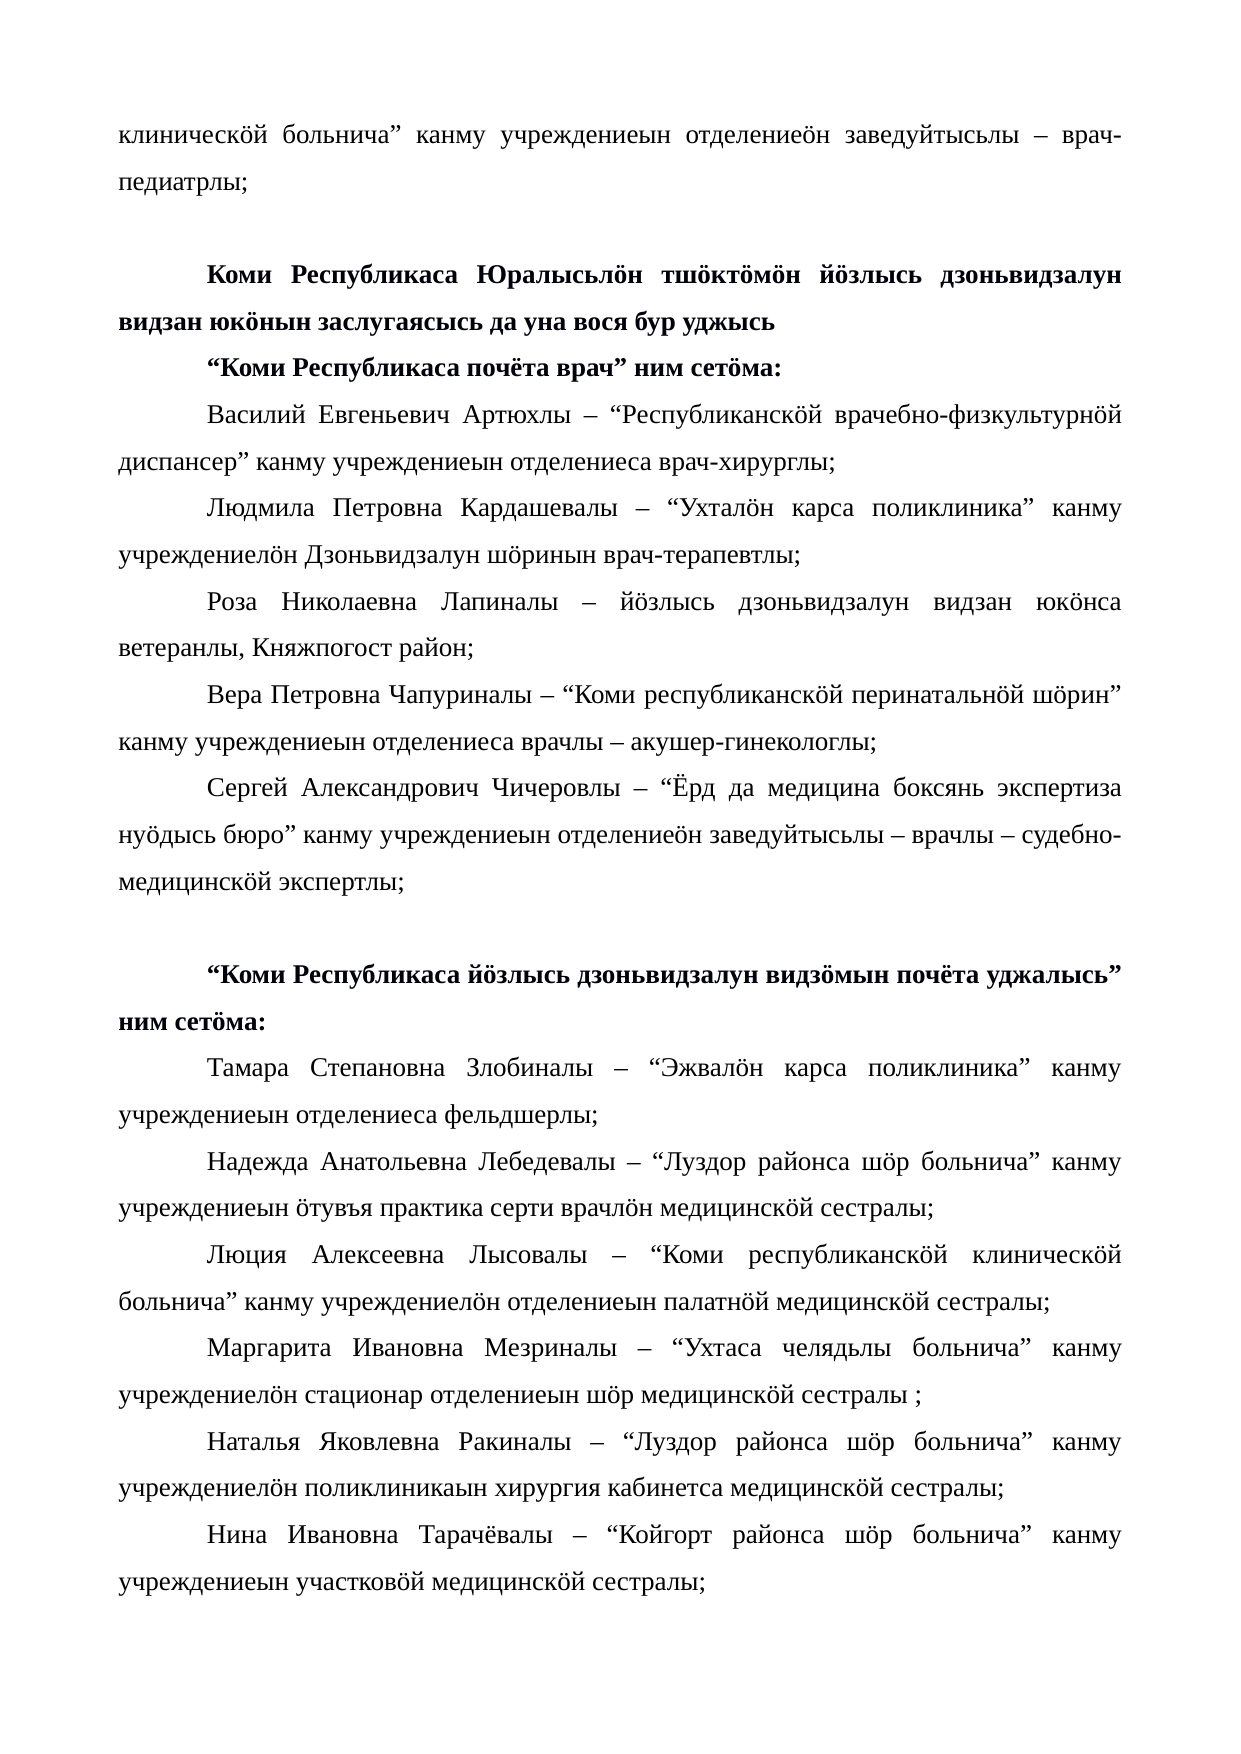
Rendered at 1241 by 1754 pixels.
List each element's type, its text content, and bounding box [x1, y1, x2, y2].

text Нина Ивановна Тарачёвалы – “Койгорт районса шӧр больнича” канму учреждениеын участковӧй медицинскӧй сестралы; [118, 1518, 1123, 1596]
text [118, 118, 1123, 196]
text Людмила Петровна Кардашевалы – “Ухталӧн карса поликлиника” канму учреждениелӧн Дзоньвидзалун шӧринын врач-терапевтлы; [118, 491, 1123, 569]
text Вера Петровна Чапуриналы – “Коми республиканскӧй перинатальнӧй шӧрин” канму учреждениеын отделениеса врачлы – акушер-гинекологлы; [118, 678, 1123, 756]
text Сергей Александрович Чичеровлы – “Ёрд да медицина боксянь экспертиза нуӧдысь бюро” канму учреждениеын отделениеӧн заведуйтысьлы – врачлы – судебно-медицинскӧй экспертлы; [118, 771, 1123, 896]
text Василий Евгеньевич Артюхлы – “Республиканскӧй врачебно-физкультурнӧй диспансер” канму учреждениеын отделениеса врач-хирурглы; [118, 398, 1123, 476]
text Тамара Степановна Злобиналы – “Эжвалӧн карса поликлиника” канму учреждениеын отделениеса фельдшерлы; [118, 1051, 1123, 1129]
text Коми Республикаса Юралысьлӧн тшӧктӧмӧн йӧзлысь дзоньвидзалун видзан юкӧнын заслугаясысь да уна вося бур уджысь [118, 258, 1123, 336]
text Роза Николаевна Лапиналы – йӧзлысь дзоньвидзалун видзан юкӧнса ветеранлы, Княжпогост район; [118, 585, 1123, 663]
text Наталья Яковлевна Ракиналы – “Луздор районса шӧр больнича” канму учреждениелӧн поликлиникаын хирургия кабинетса медицинскӧй сестралы; [118, 1425, 1123, 1503]
text Люция Алексеевна Лысовалы – “Коми республиканскӧй клиническӧй больнича” канму учреждениелӧн отделениеын палатнӧй медицинскӧй сестралы; [118, 1238, 1123, 1316]
text Надежда Анатольевна Лебедевалы – “Луздор районса шӧр больнича” канму учреждениеын ӧтувъя практика серти врачлӧн медицинскӧй сестралы; [118, 1145, 1123, 1223]
text Маргарита Ивановна Мезриналы – “Ухтаса челядьлы больнича” канму учреждениелӧн стационар отделениеын шӧр медицинскӧй сестралы ; [118, 1331, 1123, 1409]
text “Коми Республикаса йӧзлысь дзоньвидзалун видзӧмын почёта уджалысь” ним сетӧма: [118, 958, 1123, 1036]
text “Коми Республикаса почёта врач” ним сетӧма: [118, 351, 1123, 383]
